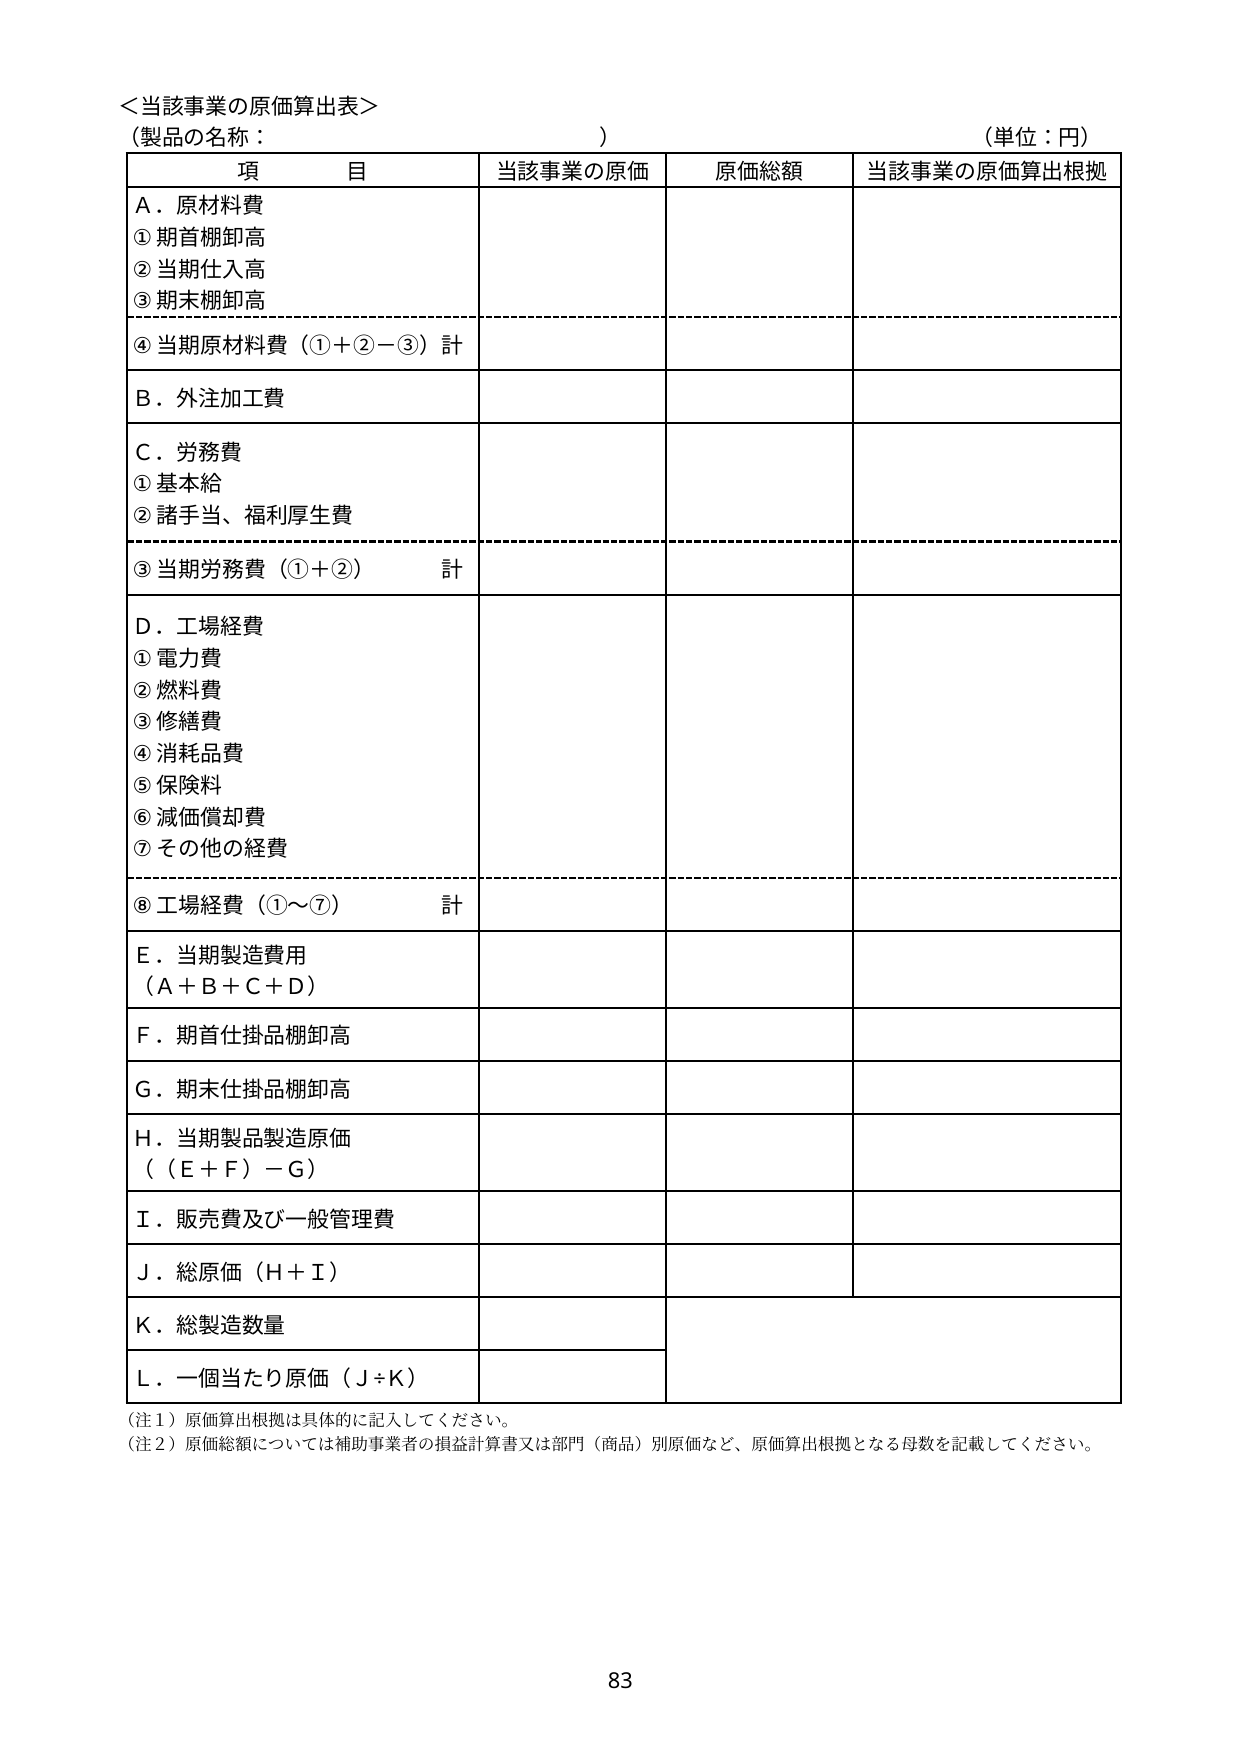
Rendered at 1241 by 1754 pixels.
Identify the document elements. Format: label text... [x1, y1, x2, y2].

table_cell ⑧工場経費（①～⑦） 計 [128, 877, 478, 930]
table_cell [854, 1009, 1120, 1060]
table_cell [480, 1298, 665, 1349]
table_cell [854, 188, 1120, 316]
table_cell ③当期労務費（①＋②） 計 [128, 540, 478, 593]
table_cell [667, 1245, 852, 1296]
table_cell [667, 1009, 852, 1060]
table_cell [480, 1062, 665, 1113]
table_cell Ａ．原材料費 ①期首棚卸高 ②当期仕入高 ③期末棚卸高 [128, 188, 478, 316]
table_cell [854, 424, 1120, 540]
table_cell [480, 877, 665, 930]
table_cell [480, 316, 665, 369]
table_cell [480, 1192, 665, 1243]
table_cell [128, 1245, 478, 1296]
table_cell [667, 424, 852, 540]
table_cell [480, 1009, 665, 1060]
table_cell [854, 932, 1120, 1007]
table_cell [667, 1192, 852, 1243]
table_cell Ｇ．期末仕掛品棚卸高 [128, 1062, 478, 1113]
text （注１）原価算出根拠は具体的に記入してください。 [118, 1404, 1122, 1431]
text （注２）原価総額については補助事業者の損益計算書又は部門（商品）別原価など、原価算出根拠となる母数を記載してください。 [118, 1431, 1122, 1455]
table_cell [667, 877, 852, 930]
table_cell [667, 188, 852, 316]
table_cell Ｉ．販売費及び一般管理費 [128, 1192, 478, 1243]
table_cell [480, 932, 665, 1007]
table_cell Ｃ．労務費 ①基本給 ②諸手当、福利厚生費 [128, 424, 478, 540]
table_cell Ｈ．当期製品製造原価 （（Ｅ＋Ｆ）－Ｇ） [128, 1115, 478, 1190]
table_cell Ｂ．外注加工費 [128, 371, 478, 422]
table_cell [854, 596, 1120, 877]
table_cell [854, 877, 1120, 930]
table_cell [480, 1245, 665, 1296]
table_cell [667, 316, 852, 369]
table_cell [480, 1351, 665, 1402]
text （製品の名称： ） （単位：円） [118, 120, 1118, 152]
table_header 項 目 [128, 154, 478, 186]
table_cell [854, 316, 1120, 369]
table_cell Ｄ．工場経費 ①電力費 ②燃料費 ③修繕費 ④消耗品費 ⑤保険料 ⑥減価償却費 ⑦その他の経費 [128, 596, 478, 877]
table_cell [667, 1115, 852, 1190]
table_cell [480, 371, 665, 422]
table_cell [480, 540, 665, 593]
table_cell [667, 596, 852, 877]
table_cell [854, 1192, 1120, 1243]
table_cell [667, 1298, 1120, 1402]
table_header 原価総額 [667, 154, 852, 186]
table_header 当該事業の原価算出根拠 [854, 154, 1120, 186]
table_header 当該事業の原価 [480, 154, 665, 186]
table_cell [854, 1115, 1120, 1190]
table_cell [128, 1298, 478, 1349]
table_cell [854, 1062, 1120, 1113]
table_cell [667, 371, 852, 422]
table_cell Ｅ．当期製造費用 （Ａ＋Ｂ＋Ｃ＋Ｄ） [128, 932, 478, 1007]
table_cell [854, 540, 1120, 593]
table_cell [854, 371, 1120, 422]
table_cell [480, 424, 665, 540]
table_cell [667, 540, 852, 593]
table_cell [667, 1062, 852, 1113]
table_cell ④当期原材料費（①＋②－③）計 [128, 316, 478, 369]
table_cell [667, 932, 852, 1007]
text ＜当該事業の原価算出表＞ [118, 89, 1122, 120]
table_cell Ｆ．期首仕掛品棚卸高 [128, 1009, 478, 1060]
table_cell [480, 596, 665, 877]
table_cell [480, 1115, 665, 1190]
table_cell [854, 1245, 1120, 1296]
table_cell [480, 188, 665, 316]
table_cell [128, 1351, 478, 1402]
